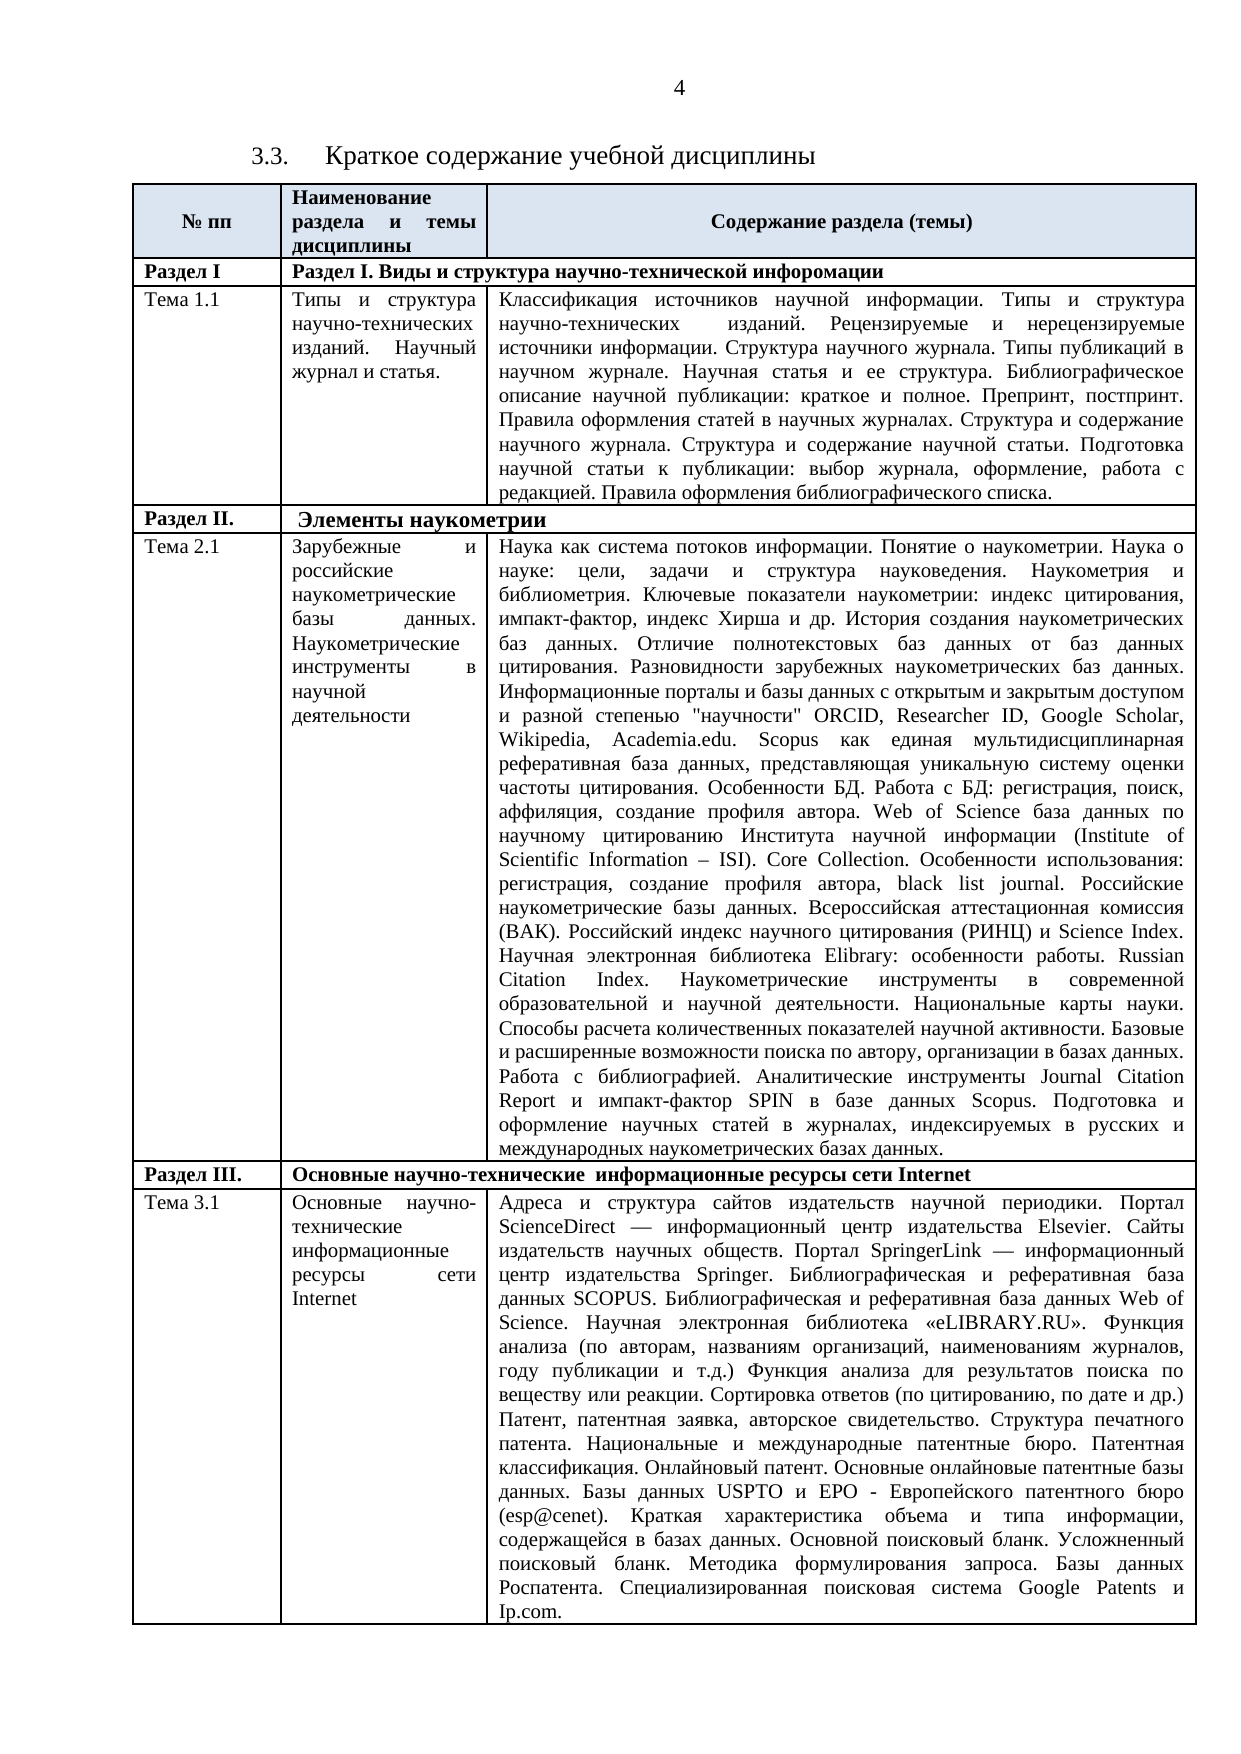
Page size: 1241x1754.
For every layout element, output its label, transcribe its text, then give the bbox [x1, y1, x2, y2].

table_cell Тема 2.1 [134, 534, 280, 1160]
table_cell Наука как система потоков информации. Понятие о наукометрии. Наука о науке: цели, задачи и структура науковедения. Наукометрия и библиометрия. Ключевые показатели наукометрии: индекс цитирования, импакт-фактор, индекс Хирша и др. История создания наукометрических баз данных. Отличие полнотекстовых баз данных от баз данных цитирования. Разновидности зарубежных наукометрических баз данных. Информационные порталы и базы данных с открытым и закрытым доступом и разной степенью "научности" ORCID, Researcher ID, Google Scholar, Wikipedia, Academia.edu. Scopus как единая мультидисциплинарная реферативная база данных, представляющая уникальную систему оценки частоты цитирования. Особенности БД. Работа с БД: регистрация, поиск, аффиляция, создание профиля автора. Web of Science база данных по научному цитированию Института научной информации (Institute of Scientific Information – ISI). Core Collection. Особенности использования: регистрация, создание профиля автора, black list journal. Российские наукометрические базы данных. Всероссийская аттестационная комиссия (ВАК). Российский индекс научного цитирования (РИНЦ) и Science Index. Научная электронная библиотека Elibrary: особенности работы. Russian Citation Index. Наукометрические инструменты в современной образовательной и научной деятельности. Национальные карты науки. Способы расчета количественных показателей научной активности. Базовые и расширенные возможности поиска по автору, организации в базах данных. Работа с библиографией. Аналитические инструменты Journal Citation Report и импакт-фактор SPIN в базе данных Scopus. Подготовка и оформление научных статей в журналах, индексируемых в русских и международных наукометрических базах данных. [488, 534, 1195, 1160]
table_cell Тема 3.1 [134, 1190, 280, 1623]
table_cell Классификация источников научной информации. Типы и структура научно-технических изданий. Рецензируемые и нерецензируемые источники информации. Структура научного журнала. Типы публикаций в научном журнале. Научная статья и ее структура. Библиографическое описание научной публикации: краткое и полное. Препринт, постпринт. Правила оформления статей в научных журналах. Структура и содержание научного журнала. Структура и содержание научной статьи. Подготовка научной статьи к публикации: выбор журнала, оформление, работа с редакцией. Правила оформления библиографического списка. [488, 287, 1195, 504]
table_header Содержание раздела (темы) [488, 185, 1195, 257]
table_cell Раздел I. Виды и структура научно-технической инфоромации [282, 259, 1195, 285]
table_cell Раздел III. [134, 1162, 280, 1188]
table_cell Раздел I [134, 259, 280, 285]
table_header № пп [134, 185, 280, 257]
table_cell Основные научно-технические информационные ресурсы сети Internet [282, 1190, 486, 1623]
table_cell Зарубежные и российские наукометрические базы данных. Наукометрические инструменты в научной деятельности [282, 534, 486, 1160]
table_header Наименование раздела и темы дисциплины [282, 185, 486, 257]
table_cell Адреса и структура сайтов издательств научной периодики. Портал ScienceDirect — информационный центр издательства Elsevier. Сайты издательств научных обществ. Портал SpringerLink — информационный центр издательства Springer. Библиографическая и реферативная база данных SCOPUS. Библиографическая и реферативная база данных Web of Science. Научная электронная библиотека «eLIBRARY.RU». Функция анализа (по авторам, названиям организаций, наименованиям журналов, году публикации и т.д.) Функция анализа для результатов поиска по веществу или реакции. Сортировка ответов (по цитированию, по дате и др.) Патент, патентная заявка, авторское свидетельство. Структура печатного патента. Национальные и международные патентные бюро. Патентная классификация. Онлайновый патент. Основные онлайновые патентные базы данных. Базы данных USPTO и EPO - Европейского патентного бюро (esp@cenet). Краткая характеристика объема и типа информации, содержащейся в базах данных. Основной поисковый бланк. Усложненный поисковый бланк. Методика формулирования запроса. Базы данных Роспатента. Специализированная поисковая система Google Patents и Ip.com. [488, 1190, 1195, 1623]
table_cell Элементы наукометрии [282, 506, 1195, 532]
table_cell Типы и структура научно-технических изданий. Научный журнал и статья. [282, 287, 486, 504]
table_cell Тема 1.1 [134, 287, 280, 504]
subtitle Краткое содержание учебной дисциплины [177, 139, 1181, 170]
table_cell Основные научно-технические информационные ресурсы сети Internet [282, 1162, 1195, 1188]
table_cell Раздел II. [134, 506, 280, 532]
